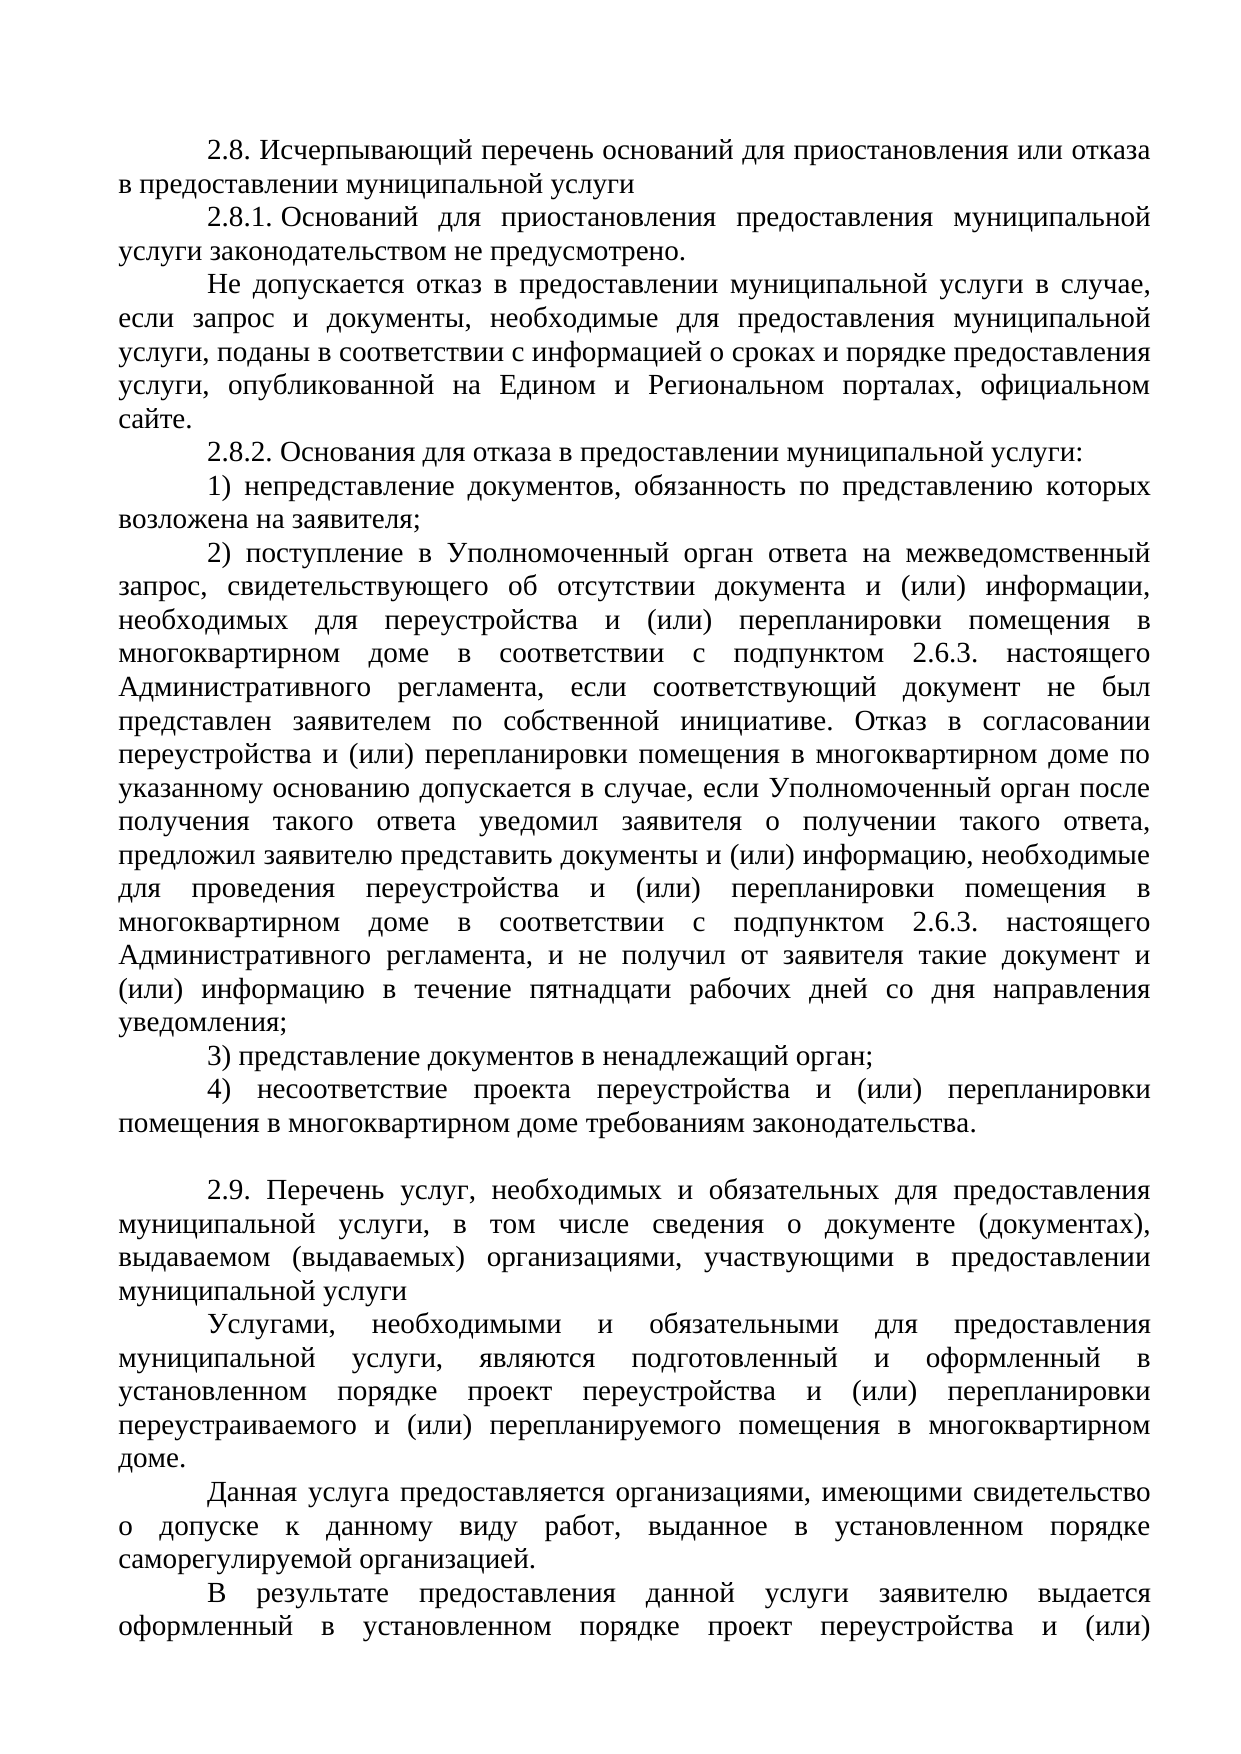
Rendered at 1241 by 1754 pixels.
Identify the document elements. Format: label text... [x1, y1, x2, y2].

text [118, 1575, 1151, 1642]
text Услугами, необходимыми и обязательными для предоставления муниципальной услуги, являются подготовленный и оформленный в установленном порядке проект переустройства и (или) перепланировки переустраиваемого и (или) перепланируемого помещения в многоквартирном доме. [118, 1306, 1151, 1474]
text Данная услуга предоставляется организациями, имеющими свидетельство о допуске к данному виду работ, выданное в установленном порядке саморегулируемой организацией. [118, 1474, 1151, 1575]
text 2.8.2. Основания для отказа в предоставлении муниципальной услуги: [118, 434, 1151, 468]
list 2.8.1. Оснований для приостановления предоставления муниципальной услуги законодательством не предусмотрено. [118, 199, 1151, 267]
text 3) представление документов в ненадлежащий орган; [118, 1038, 1151, 1072]
text 4) несоответствие проекта переустройства и (или) перепланировки помещения в многоквартирном доме требованиям законодательства. [118, 1072, 1151, 1139]
text 2.8. Исчерпывающий перечень оснований для приостановления или отказа в предоставлении муниципальной услуги [118, 132, 1151, 199]
text 2) поступление в Уполномоченный орган ответа на межведомственный запрос, свидетельствующего об отсутствии документа и (или) информации, необходимых для переустройства и (или) перепланировки помещения в многоквартирном доме в соответствии с подпунктом 2.6.3. настоящего Административного регламента, если соответствующий документ не был представлен заявителем по собственной инициативе. Отказ в согласовании переустройства и (или) перепланировки помещения в многоквартирном доме по указанному основанию допускается в случае, если Уполномоченный орган после получения такого ответа уведомил заявителя о получении такого ответа, предложил заявителю представить документы и (или) информацию, необходимые для проведения переустройства и (или) перепланировки помещения в многоквартирном доме в соответствии с подпунктом 2.6.3. настоящего Административного регламента, и не получил от заявителя такие документ и (или) информацию в течение пятнадцати рабочих дней со дня направления уведомления; [118, 535, 1151, 1038]
text 1) непредставление документов, обязанность по представлению которых возложена на заявителя; [118, 468, 1151, 535]
text Не допускается отказ в предоставлении муниципальной услуги в случае, если запрос и документы, необходимые для предоставления муниципальной услуги, поданы в соответствии с информацией о сроках и порядке предоставления услуги, опубликованной на Едином и Региональном порталах, официальном сайте. [118, 267, 1151, 434]
subtitle 2.9. Перечень услуг, необходимых и обязательных для предоставления муниципальной услуги, в том числе сведения о документе (документах), выдаваемом (выдаваемых) организациями, участвующими в предоставлении муниципальной услуги [118, 1172, 1151, 1306]
